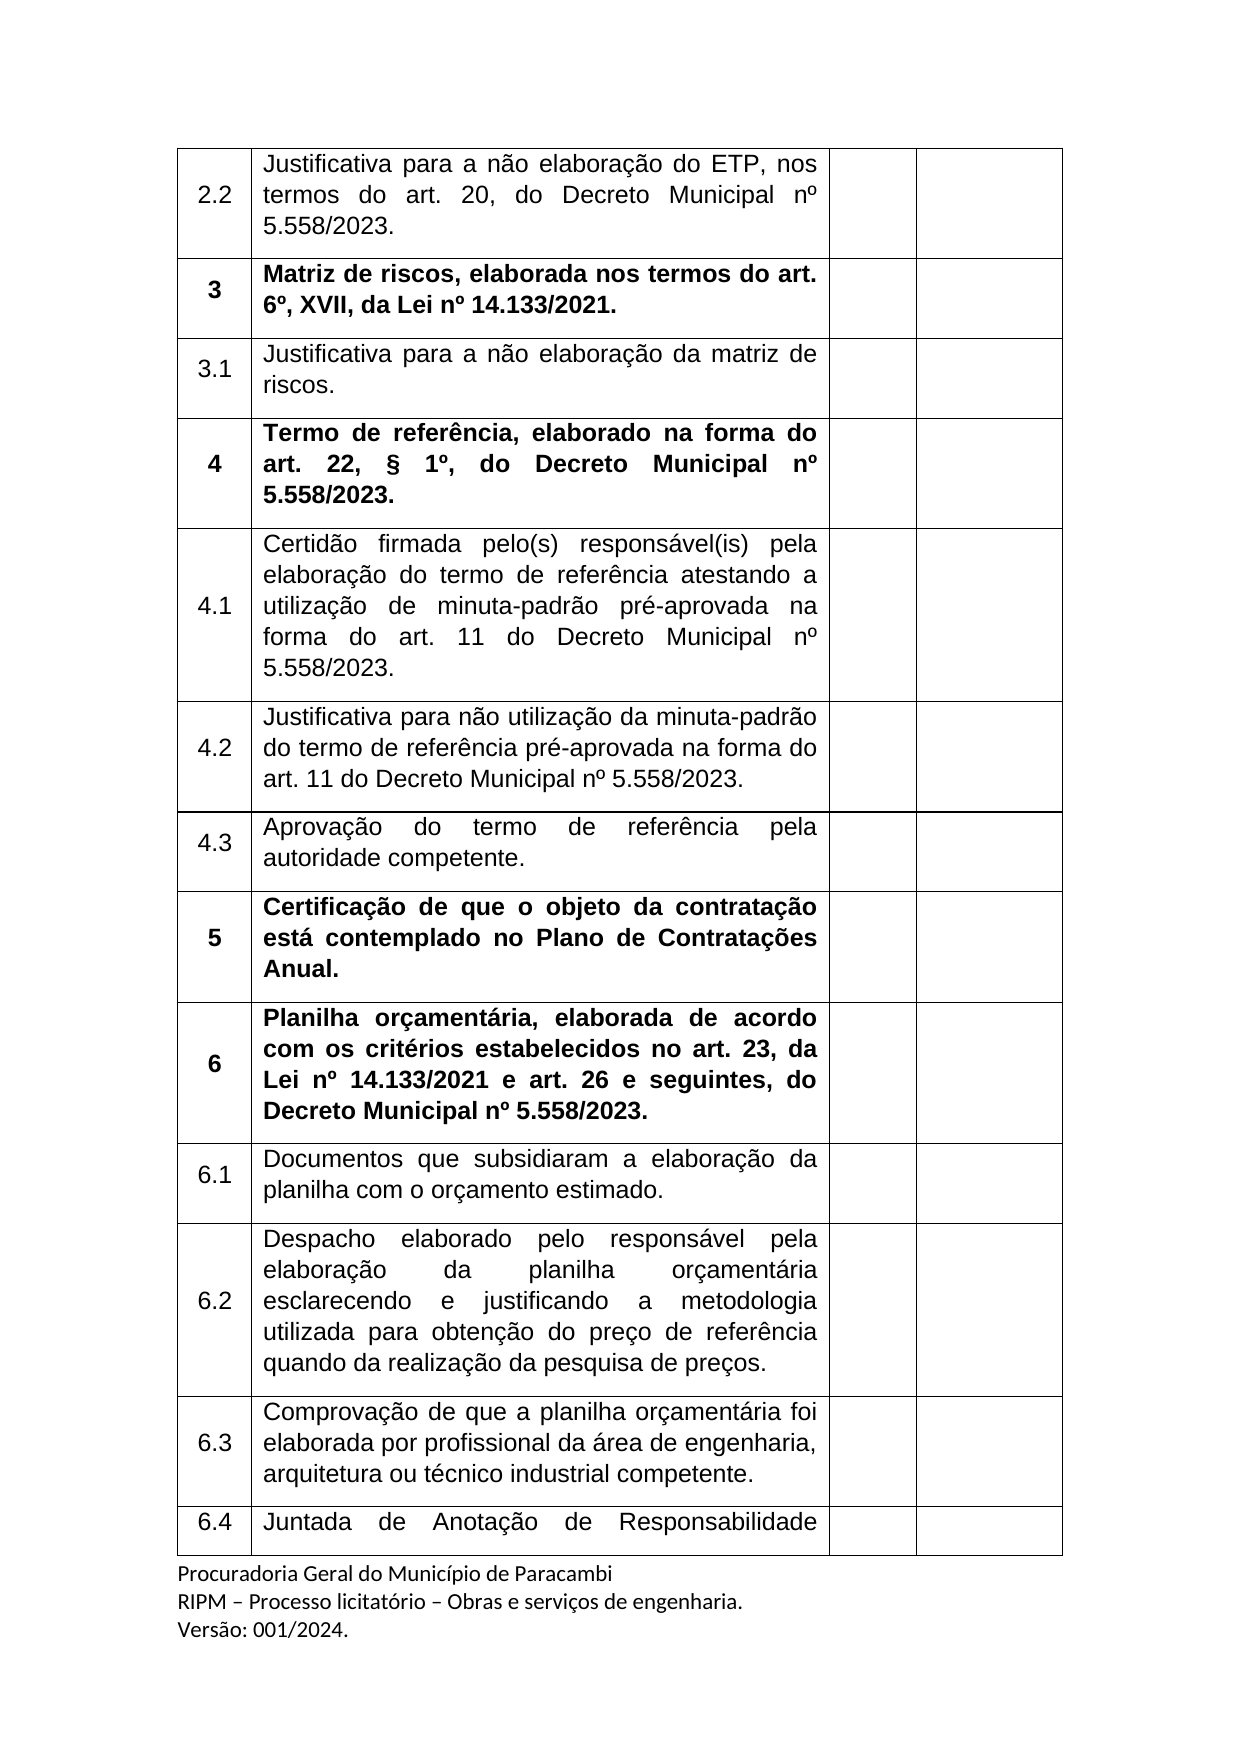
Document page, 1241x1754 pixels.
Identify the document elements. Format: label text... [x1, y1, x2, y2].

table_cell Comprovação de que a planilha orçamentária foi elaborada por profissional da área de engenharia, arquitetura ou técnico industrial competente. [252, 1397, 829, 1506]
table_cell 4.1 [178, 529, 251, 701]
table_cell Termo de referência, elaborado na forma do art. 22, § 1º, do Decreto Municipal nº 5.558/2023. [252, 419, 829, 528]
table_cell [830, 1397, 916, 1506]
table_cell 5 [178, 892, 251, 1002]
table_cell [830, 1144, 916, 1223]
table_cell [917, 892, 1062, 1002]
table_cell Justificativa para a não elaboração do ETP, nos termos do art. 20, do Decreto Municipal nº 5.558/2023. [252, 149, 829, 258]
table_cell Despacho elaborado pelo responsável pela elaboração da planilha orçamentária esclarecendo e justificando a metodologia utilizada para obtenção do preço de referência quando da realização da pesquisa de preços. [252, 1224, 829, 1396]
table_cell 3.1 [178, 339, 251, 417]
table_cell [830, 1507, 916, 1555]
table_cell [917, 1224, 1062, 1396]
table_cell [917, 529, 1062, 701]
table_cell 3 [178, 259, 251, 338]
table_cell Planilha orçamentária, elaborada de acordo com os critérios estabelecidos no art. 23, da Lei nº 14.133/2021 e art. 26 e seguintes, do Decreto Municipal nº 5.558/2023. [252, 1003, 829, 1143]
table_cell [252, 1507, 829, 1555]
table_cell [830, 419, 916, 528]
table_cell [917, 339, 1062, 417]
table_cell [917, 1003, 1062, 1143]
table_cell [917, 419, 1062, 528]
table_cell [830, 529, 916, 701]
table_cell [917, 1144, 1062, 1223]
table_cell Certificação de que o objeto da contratação está contemplado no Plano de Contratações Anual. [252, 892, 829, 1002]
table_cell [830, 1003, 916, 1143]
table_cell 6 [178, 1003, 251, 1143]
table_cell [917, 702, 1062, 811]
table_cell [917, 1397, 1062, 1506]
table_cell [917, 813, 1062, 891]
table_cell [830, 813, 916, 891]
table_cell [830, 892, 916, 1002]
table_cell 2.2 [178, 149, 251, 258]
table_cell 4.2 [178, 702, 251, 811]
table_cell 6.4 [178, 1507, 251, 1555]
table_cell 4.3 [178, 813, 251, 891]
table_cell [917, 1507, 1062, 1555]
table_cell [830, 702, 916, 811]
table_cell 6.2 [178, 1224, 251, 1396]
table_cell Justificativa para a não elaboração da matriz de riscos. [252, 339, 829, 417]
table_cell Certidão firmada pelo(s) responsável(is) pela elaboração do termo de referência atestando a utilização de minuta-padrão pré-aprovada na forma do art. 11 do Decreto Municipal nº 5.558/2023. [252, 529, 829, 701]
table_cell 6.1 [178, 1144, 251, 1223]
table_cell [830, 259, 916, 338]
table_cell Documentos que subsidiaram a elaboração da planilha com o orçamento estimado. [252, 1144, 829, 1223]
table_cell Matriz de riscos, elaborada nos termos do art. 6º, XVII, da Lei nº 14.133/2021. [252, 259, 829, 338]
table_cell 4 [178, 419, 251, 528]
table_cell [830, 1224, 916, 1396]
table_cell Justificativa para não utilização da minuta-padrão do termo de referência pré-aprovada na forma do art. 11 do Decreto Municipal nº 5.558/2023. [252, 702, 829, 811]
table_cell 6.3 [178, 1397, 251, 1506]
table_cell [830, 149, 916, 258]
table_cell [830, 339, 916, 417]
table_cell [917, 259, 1062, 338]
table_cell [917, 149, 1062, 258]
table_cell Aprovação do termo de referência pela autoridade competente. [252, 813, 829, 891]
